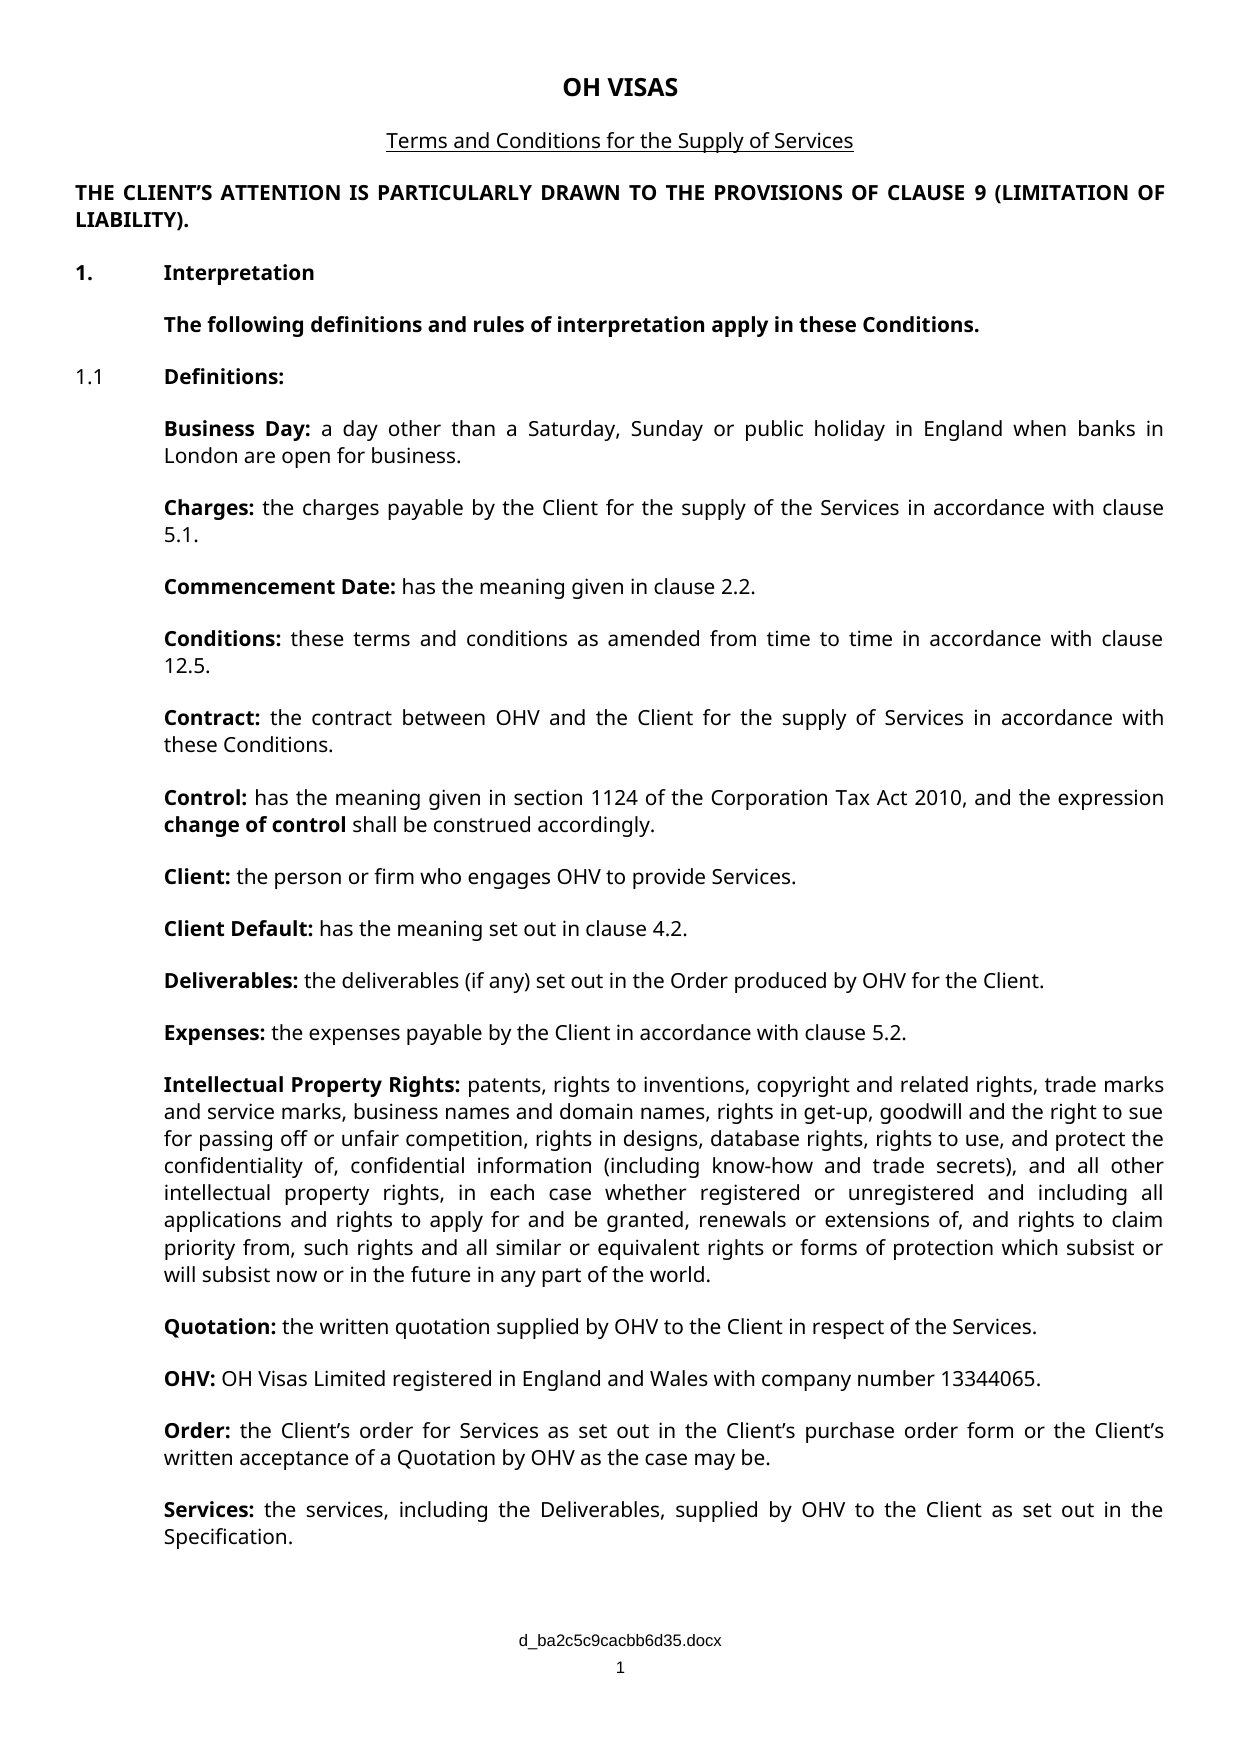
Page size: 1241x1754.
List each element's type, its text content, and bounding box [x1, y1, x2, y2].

text Terms and Conditions for the Supply of Services [75, 127, 1165, 154]
text Client Default: has the meaning set out in clause 4.2. [164, 914, 1165, 942]
subtitle Interpretation [75, 258, 1165, 285]
text Order: the Client’s order for Services as set out in the Client’s purchase order form or the Client’s written acceptance of a Quotation by OHV as the case may be. [164, 1417, 1165, 1471]
text Control: has the meaning given in section 1124 of the Corporation Tax Act 2010, and the expression change of control shall be construed accordingly. [164, 783, 1165, 837]
text Contract: the contract between OHV and the Client for the supply of Services in accordance with these Conditions. [164, 704, 1165, 758]
text THE CLIENT’S ATTENTION IS PARTICULARLY DRAWN TO THE PROVISIONS OF CLAUSE 9 (LIMITATION OF LIABILITY). [75, 179, 1165, 233]
text OH VISAS [75, 75, 1165, 102]
text Conditions: these terms and conditions as amended from time to time in accordance with clause 12.5. [164, 625, 1165, 679]
text Commencement Date: has the meaning given in clause 2.2. [164, 573, 1165, 600]
text Expenses: the expenses payable by the Client in accordance with clause 5.2. [164, 1019, 1165, 1046]
text OHV: OH Visas Limited registered in England and Wales with company number 13344065. [164, 1364, 1165, 1392]
text Services: the services, including the Deliverables, supplied by OHV to the Client as set out in the Specification. [164, 1496, 1165, 1550]
text Intellectual Property Rights: patents, rights to inventions, copyright and related rights, trade marks and service marks, business names and domain names, rights in get-up, goodwill and the right to sue for passing off or unfair competition, rights in designs, database rights, rights to use, and protect the confidentiality of, confidential information (including know-how and trade secrets), and all other intellectual property rights, in each case whether registered or unregistered and including all applications and rights to apply for and be granted, renewals or extensions of, and rights to claim priority from, such rights and all similar or equivalent rights or forms of protection which subsist or will subsist now or in the future in any part of the world. [164, 1071, 1165, 1287]
text Quotation: the written quotation supplied by OHV to the Client in respect of the Services. [164, 1312, 1165, 1339]
text Business Day: a day other than a Saturday, Sunday or public holiday in England when banks in London are open for business. [164, 414, 1165, 469]
text Definitions: [75, 362, 1165, 389]
text Client: the person or firm who engages OHV to provide Services. [164, 862, 1165, 889]
text The following definitions and rules of interpretation apply in these Conditions. [89, 310, 1165, 337]
text Charges: the charges payable by the Client for the supply of the Services in accordance with clause 5.1. [164, 494, 1165, 548]
text Deliverables: the deliverables (if any) set out in the Order produced by OHV for the Client. [164, 967, 1165, 994]
